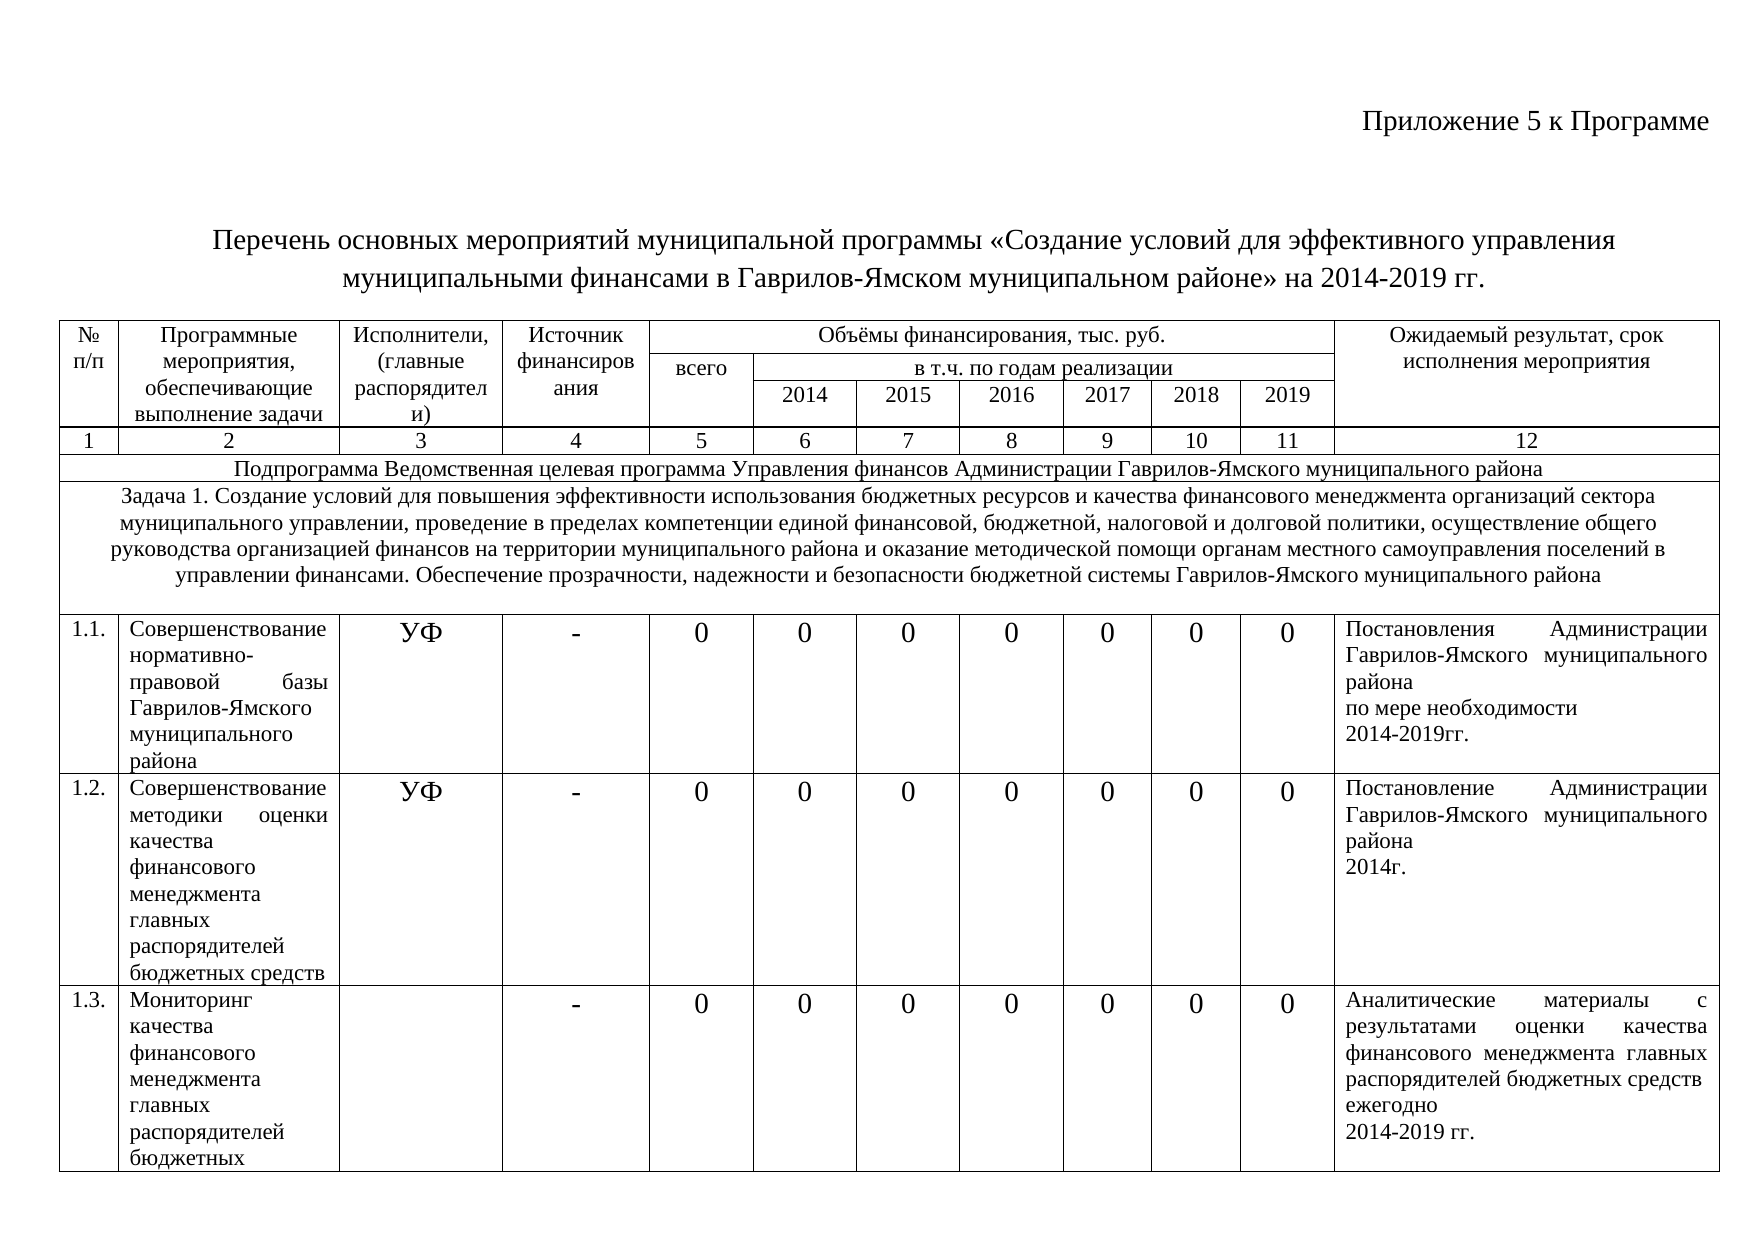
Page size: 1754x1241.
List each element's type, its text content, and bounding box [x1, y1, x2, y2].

table_cell 2016 [960, 381, 1063, 426]
table_cell 8 [960, 428, 1063, 454]
table_cell 0 [857, 615, 959, 773]
table_cell УФ [340, 774, 502, 985]
table_cell 0 [754, 774, 856, 985]
table_cell - [503, 986, 649, 1171]
table_cell 11 [1241, 428, 1334, 454]
table_cell 0 [857, 774, 959, 985]
table_cell 1 [60, 428, 118, 454]
table_cell 1.2. [60, 774, 118, 985]
table_cell 9 [1064, 428, 1151, 454]
table_cell 0 [650, 986, 753, 1171]
table_cell 1.3. [60, 986, 118, 1171]
table_cell 2019 [1241, 381, 1334, 426]
table_cell 1.1. [60, 615, 118, 773]
table_cell 0 [650, 774, 753, 985]
table_cell Совершенствование методики оценки качества финансового менеджмента главных распорядителей бюджетных средств [119, 774, 339, 985]
table_header Программные мероприятия, обеспечивающие выполнение задачи [119, 321, 339, 426]
table_cell Задача 1. Создание условий для повышения эффективности использования бюджетных ресурсов и качества финансового менеджмента организаций сектора муниципального управлении, проведение в пределах компетенции единой финансовой, бюджетной, налоговой и долговой политики, осуществление общего руководства организацией финансов на территории муниципального района и оказание методической помощи органам местного самоуправления поселений в управлении финансами. Обеспечение прозрачности, надежности и безопасности бюджетной системы Гаврилов-Ямского муниципального района [60, 482, 1719, 614]
table_cell Постановления Администрации Гаврилов-Ямского муниципального района по мере необходимости 2014-2019гг. [1335, 615, 1719, 773]
table_cell 0 [1241, 615, 1334, 773]
table_cell 0 [1064, 615, 1151, 773]
table_cell 0 [1064, 774, 1151, 985]
table_cell 12 [1335, 428, 1719, 454]
table_cell 5 [650, 428, 753, 454]
table_cell Подпрограмма Ведомственная целевая программа Управления финансов Администрации Гаврилов-Ямского муниципального района [60, 455, 1719, 481]
table_cell - [503, 615, 649, 773]
table_cell 2017 [1064, 381, 1151, 426]
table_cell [1335, 986, 1719, 1171]
table_header Ожидаемый результат, срок исполнения мероприятия [1335, 321, 1719, 426]
table_cell 2018 [1152, 381, 1240, 426]
text Перечень основных мероприятий муниципальной программы «Создание условий для эффективного управления муниципальными финансами в Гаврилов-Ямском муниципальном районе» на 2014-2019 гг. [118, 222, 1709, 294]
table_cell 3 [340, 428, 502, 454]
table_cell - [503, 774, 649, 985]
table_cell 0 [1241, 986, 1334, 1171]
table_cell 2014 [754, 381, 856, 426]
table_header № п/п [60, 321, 118, 426]
table_cell 4 [503, 428, 649, 454]
table_cell 2 [119, 428, 339, 454]
table_cell 0 [960, 986, 1063, 1171]
table_cell 10 [1152, 428, 1240, 454]
table_cell 0 [754, 615, 856, 773]
table_cell 0 [857, 986, 959, 1171]
table_cell 0 [960, 774, 1063, 985]
table_cell 0 [754, 986, 856, 1171]
table_cell 0 [1152, 986, 1240, 1171]
table_cell 0 [1064, 986, 1151, 1171]
table_header Источник финансирования [503, 321, 649, 426]
table_header Исполнители, (главные распорядители) [340, 321, 502, 426]
table_cell 0 [960, 615, 1063, 773]
table_cell [340, 986, 502, 1171]
table_cell 0 [1241, 774, 1334, 985]
table_cell 7 [857, 428, 959, 454]
table_cell 0 [650, 615, 753, 773]
text Приложение 5 к Программе [118, 103, 1709, 137]
table_cell 6 [754, 428, 856, 454]
table_cell Постановление Администрации Гаврилов-Ямского муниципального района 2014г. [1335, 774, 1719, 985]
table_cell УФ [340, 615, 502, 773]
table_cell всего [650, 354, 753, 426]
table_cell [119, 986, 339, 1171]
table_cell Совершенствование нормативно-правовой базы Гаврилов-Ямского муниципального района [119, 615, 339, 773]
table_cell 2015 [857, 381, 959, 426]
table_header Объёмы финансирования, тыс. руб. [650, 321, 1334, 353]
table_cell 0 [1152, 615, 1240, 773]
table_cell 0 [1152, 774, 1240, 985]
table_cell в т.ч. по годам реализации [754, 354, 1334, 380]
